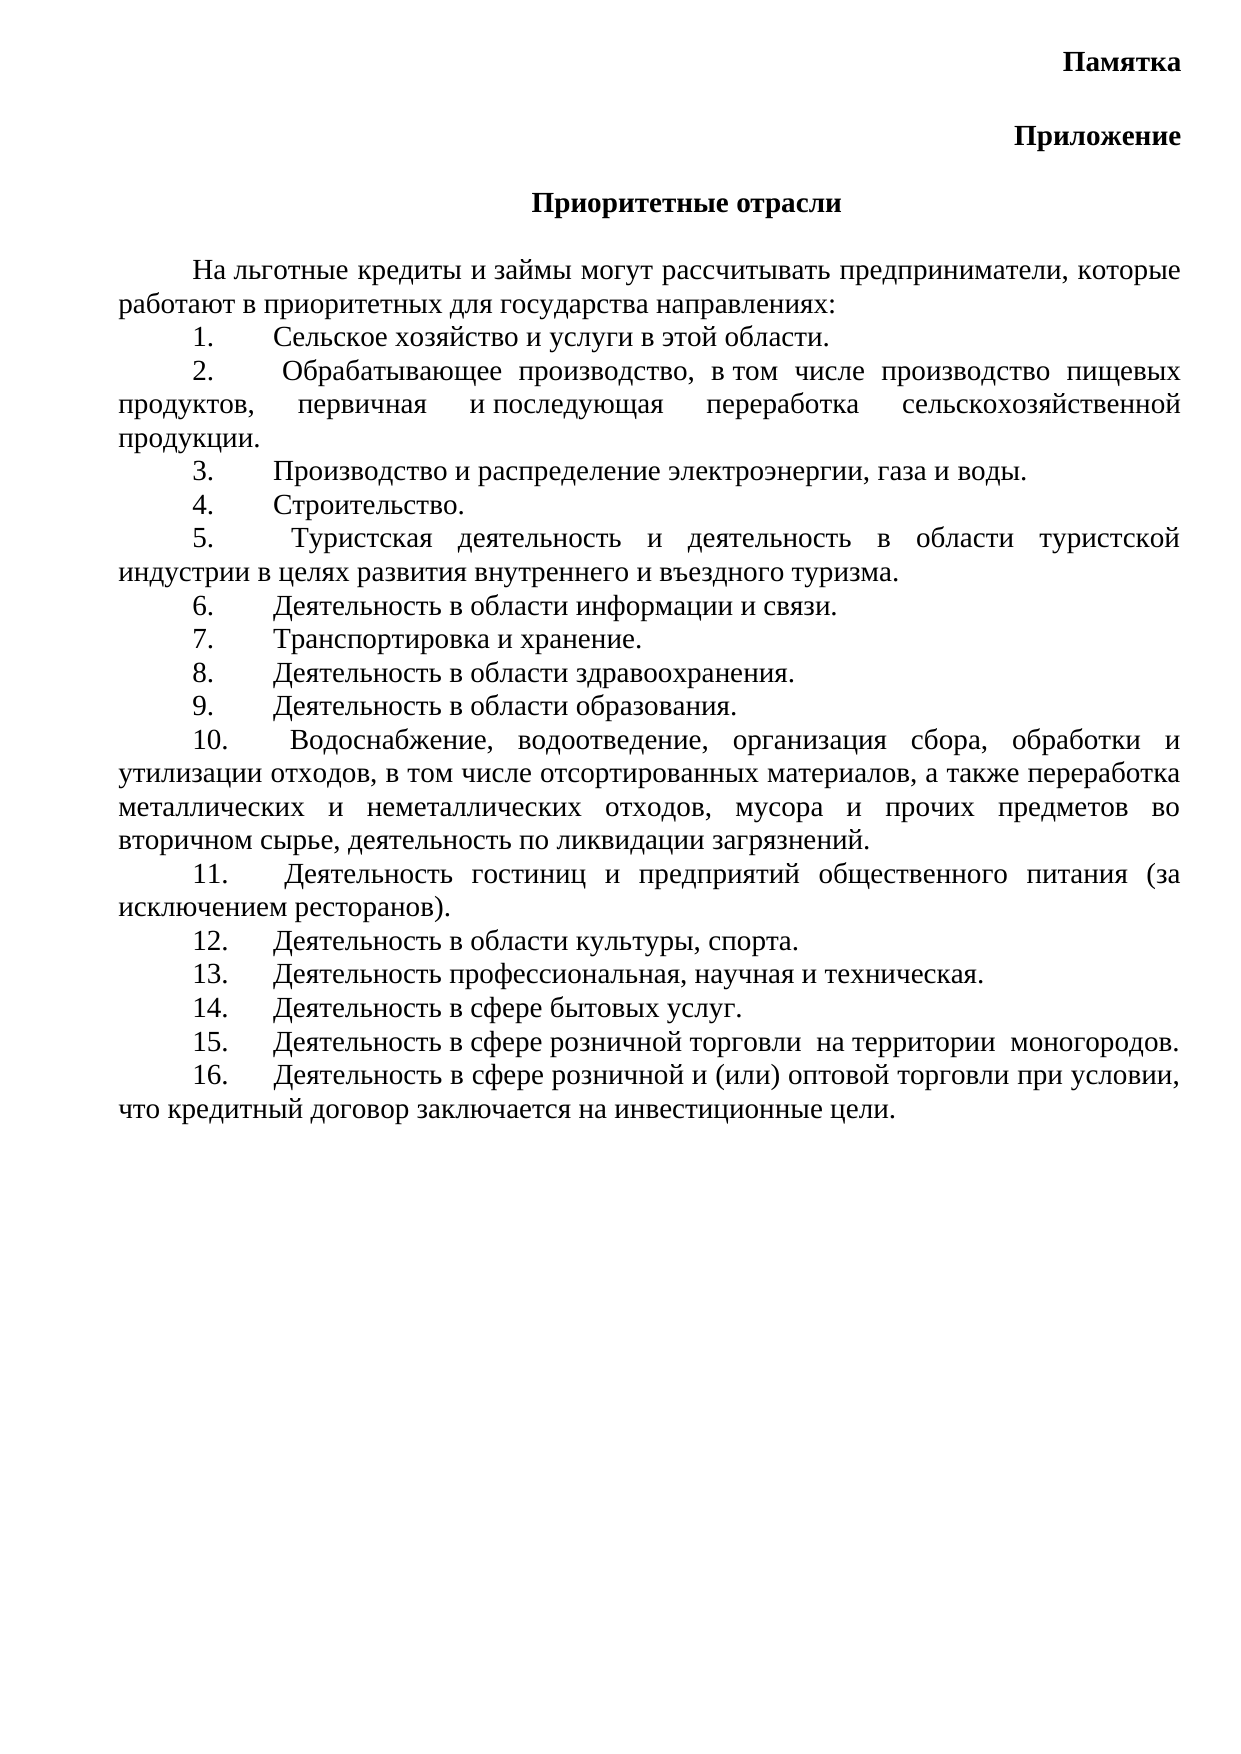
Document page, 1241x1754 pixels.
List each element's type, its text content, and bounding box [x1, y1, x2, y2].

list Деятельность в сфере розничной торговли на территории моногородов. [118, 1024, 1181, 1057]
list Деятельность в области образования. [118, 688, 1181, 722]
text Приложение [118, 118, 1181, 152]
list Водоснабжение, водоотведение, организация сбора, обработки и утилизации отходов, в том числе отсортированных материалов, а также переработка металлических и неметаллических отходов, мусора и прочих предметов во вторичном сырье, деятельность по ликвидации загрязнений. [118, 722, 1181, 856]
list Туристская деятельность и деятельность в области туристской индустрии в целях развития внутреннего и въездного туризма. [118, 521, 1181, 588]
list Сельское хозяйство и услуги в этой области. [118, 319, 1181, 353]
list Деятельность в области здравоохранения. [118, 655, 1181, 688]
list Деятельность в области информации и связи. [118, 588, 1181, 621]
list Деятельность профессиональная, научная и техническая. [118, 957, 1181, 990]
list Транспортировка и хранение. [118, 621, 1181, 655]
list Деятельность гостиниц и предприятий общественного питания (за исключением ресторанов). [118, 856, 1181, 923]
text На льготные кредиты и займы могут рассчитывать предприниматели, которые работают в приоритетных для государства направлениях: [118, 252, 1181, 319]
list Производство и распределение электроэнергии, газа и воды. [118, 453, 1181, 487]
list Обрабатывающее производство, в том числе производство пищевых продуктов, первичная и последующая переработка сельскохозяйственной продукции. [118, 353, 1181, 453]
list Строительство. [118, 487, 1181, 521]
text Приоритетные отрасли [118, 185, 1181, 219]
list Деятельность в сфере бытовых услуг. [118, 990, 1181, 1024]
list Деятельность в области культуры, спорта. [118, 923, 1181, 957]
list Деятельность в сфере розничной и (или) оптовой торговли при условии, что кредитный договор заключается на инвестиционные цели. [118, 1057, 1181, 1124]
